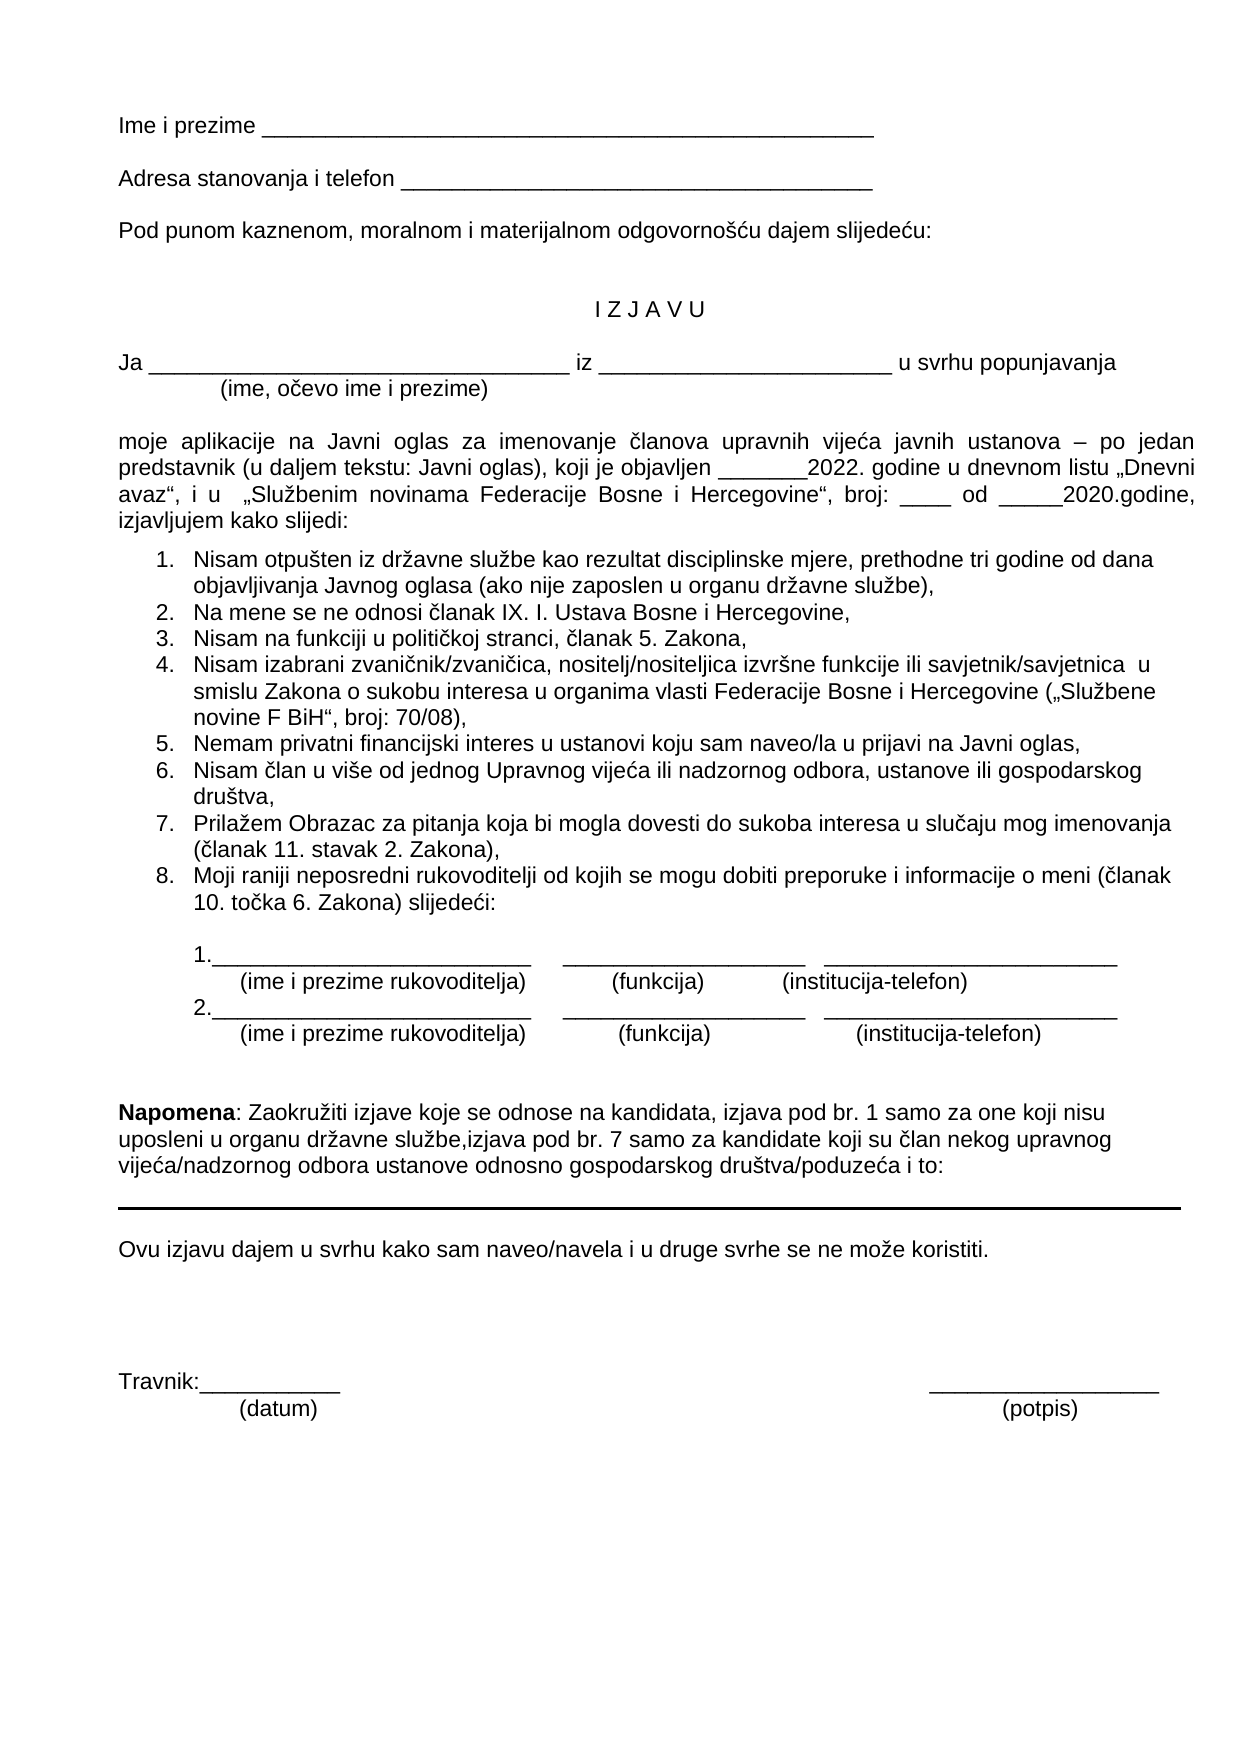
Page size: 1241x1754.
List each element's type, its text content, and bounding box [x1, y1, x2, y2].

list Moji raniji neposredni rukovoditelji od kojih se mogu dobiti preporuke i informacije o meni (članak 10. točka 6. Zakona) slijedeći: [156, 862, 1181, 915]
text Ovu izjavu dajem u svrhu kako sam naveo/navela i u druge svrhe se ne može koristiti. [118, 1236, 1181, 1263]
list Nisam otpušten iz državne službe kao rezultat disciplinske mjere, prethodne tri godine od dana objavljivanja Javnog oglasa (ako nije zaposlen u organu državne službe), [156, 546, 1181, 599]
list Prilažem Obrazac za pitanja koja bi mogla dovesti do sukoba interesa u slučaju mog imenovanja (članak 11. stavak 2. Zakona), [156, 809, 1181, 862]
list 1._________________________ ___________________ _______________________ [193, 941, 1181, 968]
text I Z J A V U [118, 296, 1181, 323]
list Nisam na funkciji u političkoj stranci, članak 5. Zakona, [156, 625, 1181, 651]
list Nisam član u više od jednog Upravnog vijeća ili nadzornog odbora, ustanove ili gospodarskog društva, [156, 757, 1181, 809]
text Adresa stanovanja i telefon _____________________________________ [118, 164, 1181, 191]
text Pod punom kaznenom, moralnom i materijalnom odgovornošću dajem slijedeću: [118, 217, 1181, 243]
list Na mene se ne odnosi članak IX. I. Ustava Bosne i Hercegovine, [156, 599, 1181, 625]
list Nemam privatni financijski interes u ustanovi koju sam naveo/la u prijavi na Javni oglas, [156, 730, 1181, 757]
text (ime, očevo ime i prezime) [118, 375, 1181, 402]
text Ja _________________________________ iz _______________________ u svrhu popunjavanja [118, 349, 1181, 375]
text (ime i prezime rukovoditelja) (funkcija) (institucija-telefon) [118, 968, 1181, 994]
text (datum) (potpis) [118, 1394, 1181, 1421]
text Travnik:___________ __________________ [118, 1368, 1181, 1394]
text Napomena: Zaokružiti izjave koje se odnose na kandidata, izjava pod br. 1 samo za one koji nisu uposleni u organu državne službe,izjava pod br. 7 samo za kandidate koji su član nekog upravnog vijeća/nadzornog odbora ustanove odnosno gospodarskog društva/poduzeća i to: [118, 1099, 1181, 1178]
list Nisam izabrani zvaničnik/zvaničica, nositelj/nositeljica izvršne funkcije ili savjetnik/savjetnica u smislu Zakona o sukobu interesa u organima vlasti Federacije Bosne i Hercegovine („Službene novine F BiH“, broj: 70/08), [156, 651, 1181, 730]
text Ime i prezime ________________________________________________ [118, 112, 1181, 138]
text (ime i prezime rukovoditelja) (funkcija) (institucija-telefon) [118, 1020, 1181, 1047]
list 2._________________________ ___________________ _______________________ [193, 994, 1181, 1020]
text moje aplikacije na Javni oglas za imenovanje članova upravnih vijeća javnih ustanova – po jedan predstavnik (u daljem tekstu: Javni oglas), koji je objavljen _______2022. godine u dnevnom listu „Dnevni avaz“, i u „Službenim novinama Federacije Bosne i Hercegovine“, broj: ____ od _____2020.godine, izjavljujem kako slijedi: [118, 428, 1196, 533]
